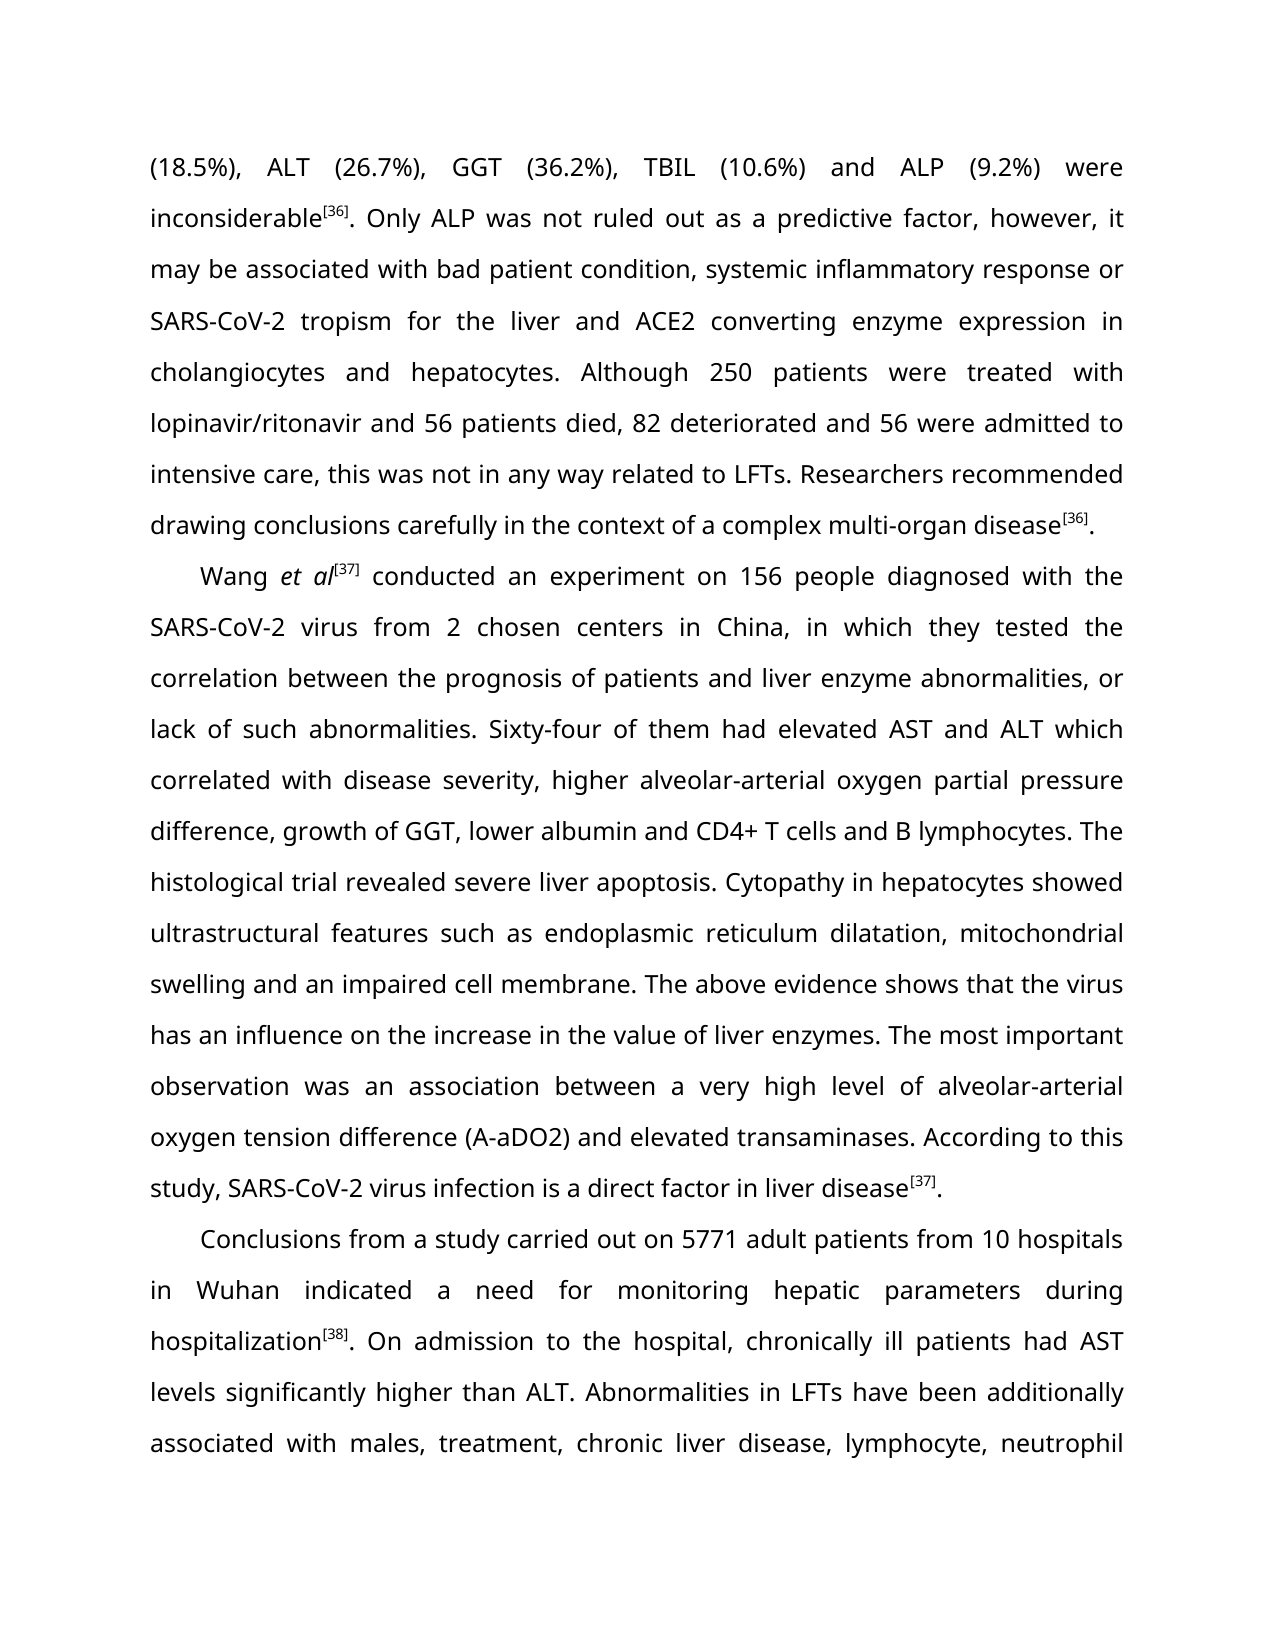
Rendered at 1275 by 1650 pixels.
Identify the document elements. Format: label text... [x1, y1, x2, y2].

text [150, 150, 1125, 541]
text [150, 1222, 1125, 1460]
text Wang et al[37] conducted an experiment on 156 people diagnosed with the SARS-CoV-2 virus from 2 chosen centers in China, in which they tested the correlation between the prognosis of patients and liver enzyme abnormalities, or lack of such abnormalities. Sixty-four of them had elevated AST and ALT which correlated with disease severity, higher alveolar-arterial oxygen partial pressure difference, growth of GGT, lower albumin and CD4+ T cells and B lymphocytes. The histological trial revealed severe liver apoptosis. Cytopathy in hepatocytes showed ultrastructural features such as endoplasmic reticulum dilatation, mitochondrial swelling and an impaired cell membrane. The above evidence shows that the virus has an influence on the increase in the value of liver enzymes. The most important observation was an association between a very high level of alveolar-arterial oxygen tension difference (A-aDO2) and elevated transaminases. According to this study, SARS-CoV-2 virus infection is a direct factor in liver disease[37]. [150, 558, 1125, 1205]
